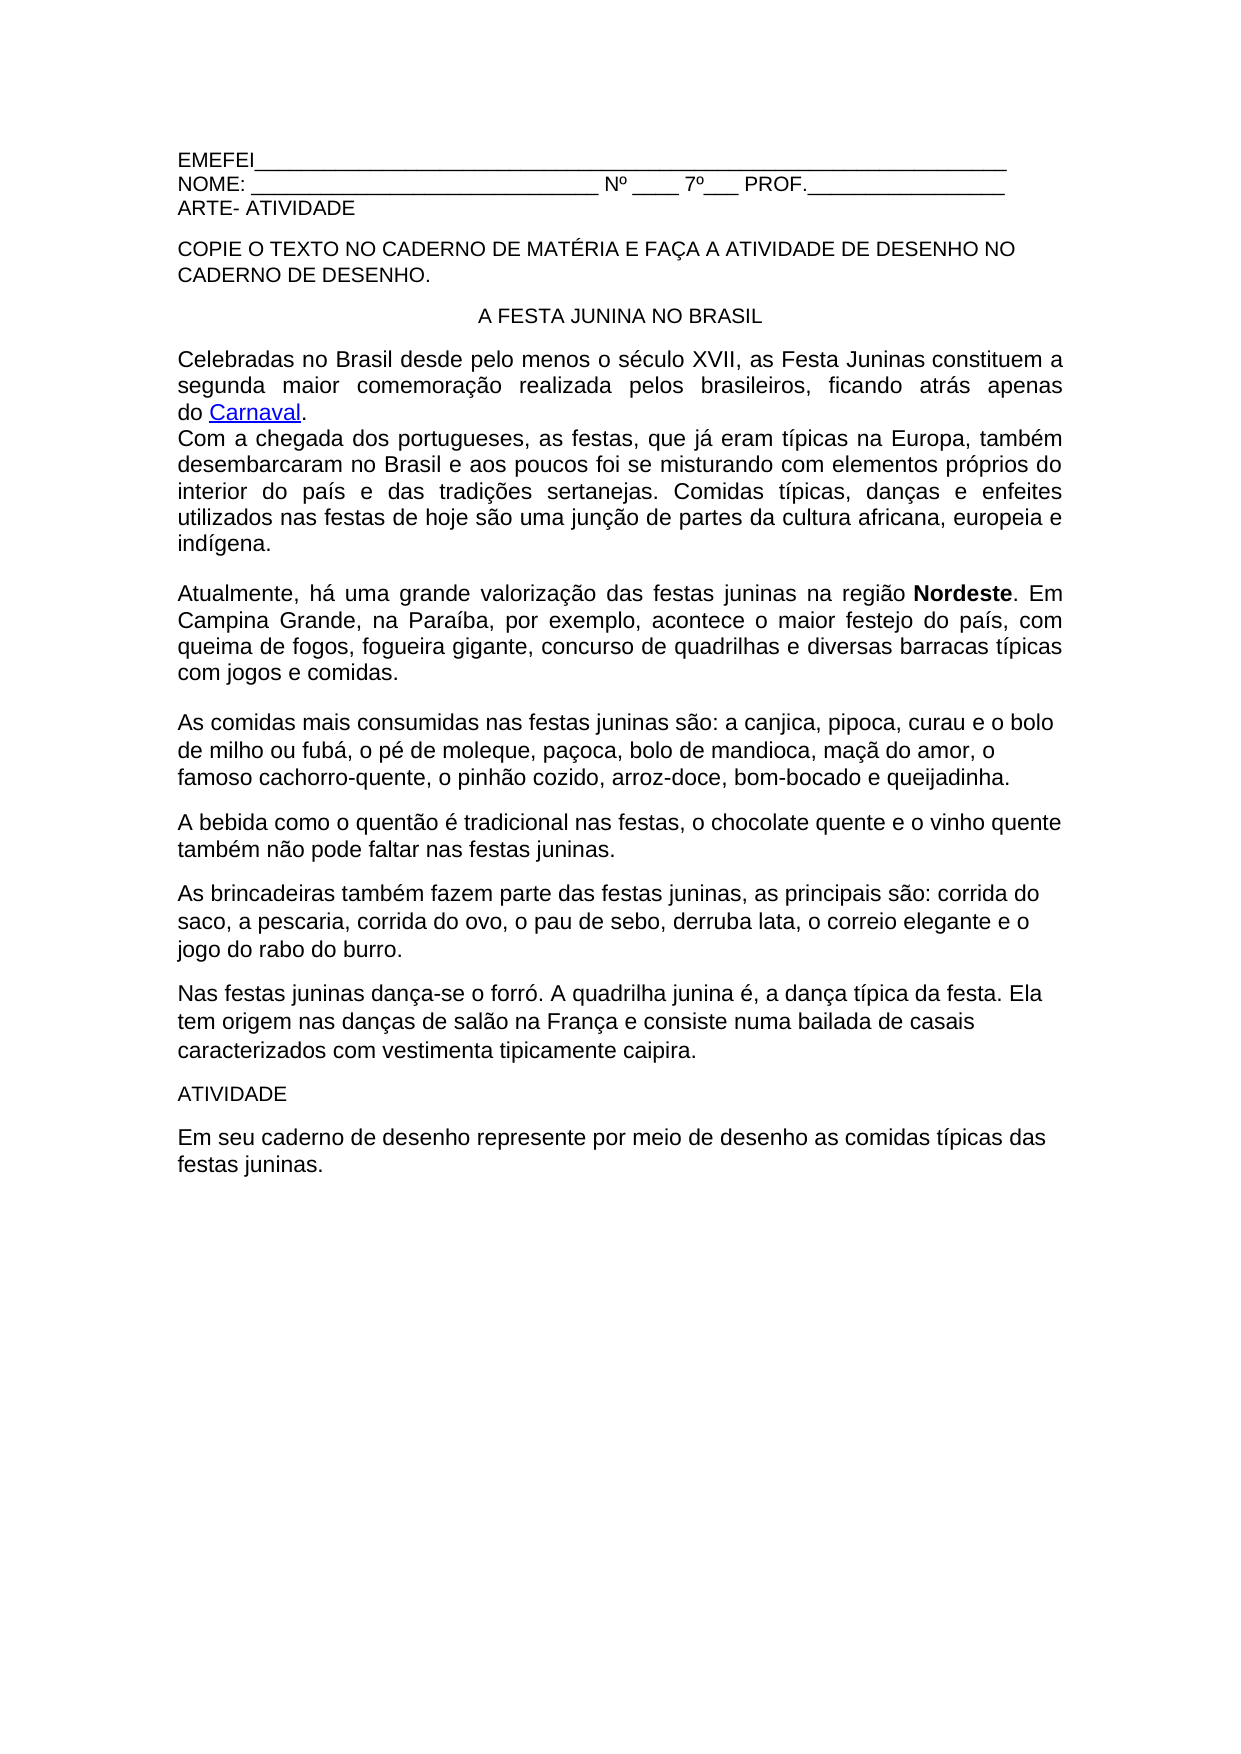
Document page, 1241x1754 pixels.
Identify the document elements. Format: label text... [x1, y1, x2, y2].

text EMEFEI_________________________________________________________________ [177, 148, 1063, 172]
text Nas festas juninas dança-se o forró. A quadrilha junina é, a dança típica da festa. Ela tem origem nas danças de salão na França e consiste numa bailada de casais caracterizados com vestimenta tipicamente caipira. [177, 980, 1063, 1063]
text ARTE- ATIVIDADE [177, 196, 1063, 219]
text Com a chegada dos portugueses, as festas, que já eram típicas na Europa, também desembarcaram no Brasil e aos poucos foi se misturando com elementos próprios do interior do país e das tradições sertanejas. Comidas típicas, danças e enfeites utilizados nas festas de hoje são uma junção de partes da cultura africana, europeia e indígena. [177, 425, 1063, 557]
text ATIVIDADE [177, 1082, 1063, 1106]
text A bebida como o quentão é tradicional nas festas, o chocolate quente e o vinho quente também não pode faltar nas festas juninas. [177, 808, 1063, 862]
text Em seu caderno de desenho represente por meio de desenho as comidas típicas das festas juninas. [177, 1124, 1063, 1178]
text Atualmente, há uma grande valorização das festas juninas na região Nordeste. Em Campina Grande, na Paraíba, por exemplo, acontece o maior festejo do país, com queima de fogos, fogueira gigante, concurso de quadrilhas e diversas barracas típicas com jogos e comidas. [177, 580, 1063, 686]
text COPIE O TEXTO NO CADERNO DE MATÉRIA E FAÇA A ATIVIDADE DE DESENHO NO CADERNO DE DESENHO. [177, 237, 1063, 286]
text A FESTA JUNINA NO BRASIL [177, 304, 1063, 328]
text As comidas mais consumidas nas festas juninas são: a canjica, pipoca, curau e o bolo de milho ou fubá, o pé de moleque, paçoca, bolo de mandioca, maçã do amor, o famoso cachorro-quente, o pinhão cozido, arroz-doce, bom-bocado e queijadinha. [177, 709, 1063, 791]
text Celebradas no Brasil desde pelo menos o século XVII, as Festa Juninas constituem a segunda maior comemoração realizada pelos brasileiros, ficando atrás apenas do Carnaval. [177, 346, 1063, 425]
text As brincadeiras também fazem parte das festas juninas, as principais são: corrida do saco, a pescaria, corrida do ovo, o pau de sebo, derruba lata, o correio elegante e o jogo do rabo do burro. [177, 880, 1063, 962]
text NOME: ______________________________ Nº ____ 7º___ PROF._________________ [177, 172, 1063, 196]
